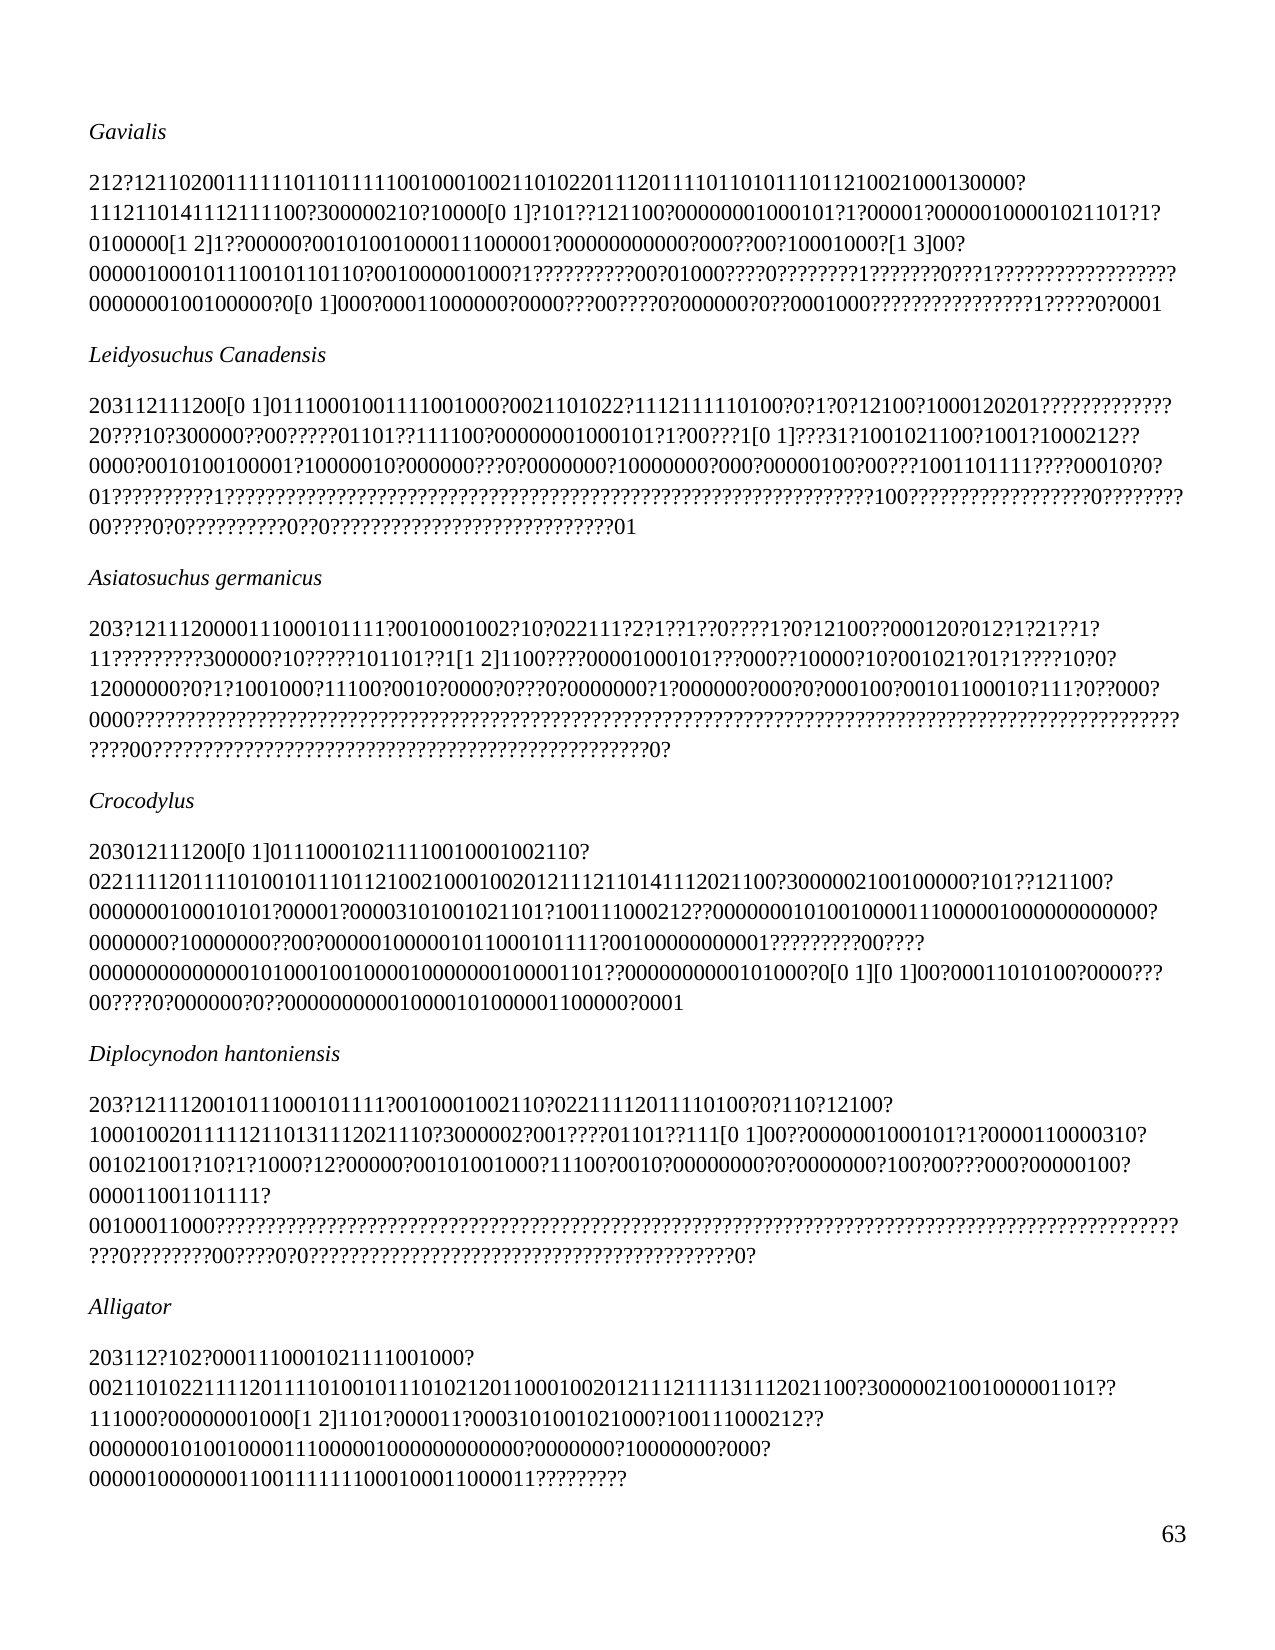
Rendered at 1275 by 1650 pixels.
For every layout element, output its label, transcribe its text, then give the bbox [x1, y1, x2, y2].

text Asiatosuchus germanicus [89, 564, 1186, 590]
text Leidyosuchus Canadensis [89, 341, 1186, 367]
text 203?1211120010111000101111?0010001002110?02211112011110100?0?110?12100?100010020111112110131112021110?3000002?001????01101??111[0 1]00??0000001000101?1?0000110000310?001021001?10?1?1000?12?00000?00101001000?11100?0010?00000000?0?0000000?100?00???000?00000100?000011001101111?00100011000??????????????????????????????????????????????????????????????????????????????????????????????????0????????00????0?0??????????????????????????????????????????0? [89, 1091, 1186, 1268]
text Diplocynodon hantoniensis [89, 1040, 1186, 1066]
text 203?1211120000111000101111?0010001002?10?022111?2?1??1??0????1?0?12100??000120?012?1?21??1?11?????????300000?10?????101101??1[1 2]1100????00001000101???000??10000?10?001021?01?1????10?0?12000000?0?1?1001000?11100?0010?0000?0???0?0000000?1?000000?000?0?000100?00101100010?111?0??000?0000???????????????????????????????????????????????????????????????????????????????????????????????????????????00?????????????????????????????????????????????????0? [89, 615, 1186, 762]
text Crocodylus [89, 787, 1186, 813]
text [89, 1344, 1186, 1491]
text 212?12110200111111011011111001000100211010220111201111011010111011210021000130000?1112110141112111100?300000210?10000[0 1]?101??121100?00000001000101?1?00001?00000100001021101?1?0100000[1 2]1??00000?001010010000111000001?00000000000?000??00?10001000?[1 3]00?000001000101110010110110?001000001000?1??????????00?01000????0????????1???????0???1??????????????????0000000100100000?0[0 1]000?00011000000?0000???00????0?000000?0??0001000????????????????1?????0?0001 [89, 169, 1186, 316]
text 203012111200[0 1]011100010211110010001002110?022111120111101001011101121002100010020121112110141112021100?3000002100100000?101??121100?0000000100010101?00001?00003101001021101?100111000212??00000001010010000111000001000000000000?0000000?10000000??00?000001000001011000101111?00100000000001?????????00????000000000000001010001001000010000000100001101??0000000000101000?0[0 1][0 1]00?00011010100?0000???00????0?000000?0??000000000010000101000001100000?0001 [89, 838, 1186, 1015]
text 203112111200[0 1]01110001001111001000?0021101022?1112111110100?0?1?0?12100?1000120201?????????????20???10?300000??00?????01101??111100?00000001000101?1?00???1[0 1]???31?1001021100?1001?1000212??0000?0010100100001?10000010?000000???0?0000000?10000000?000?00000100?00???1001101111????00010?0?01??????????1????????????????????????????????????????????????????????????????100??????????????????0????????00????0?0??????????0??0????????????????????????????01 [89, 392, 1186, 539]
text Gavialis [89, 118, 1186, 144]
text Alligator [89, 1293, 1186, 1319]
